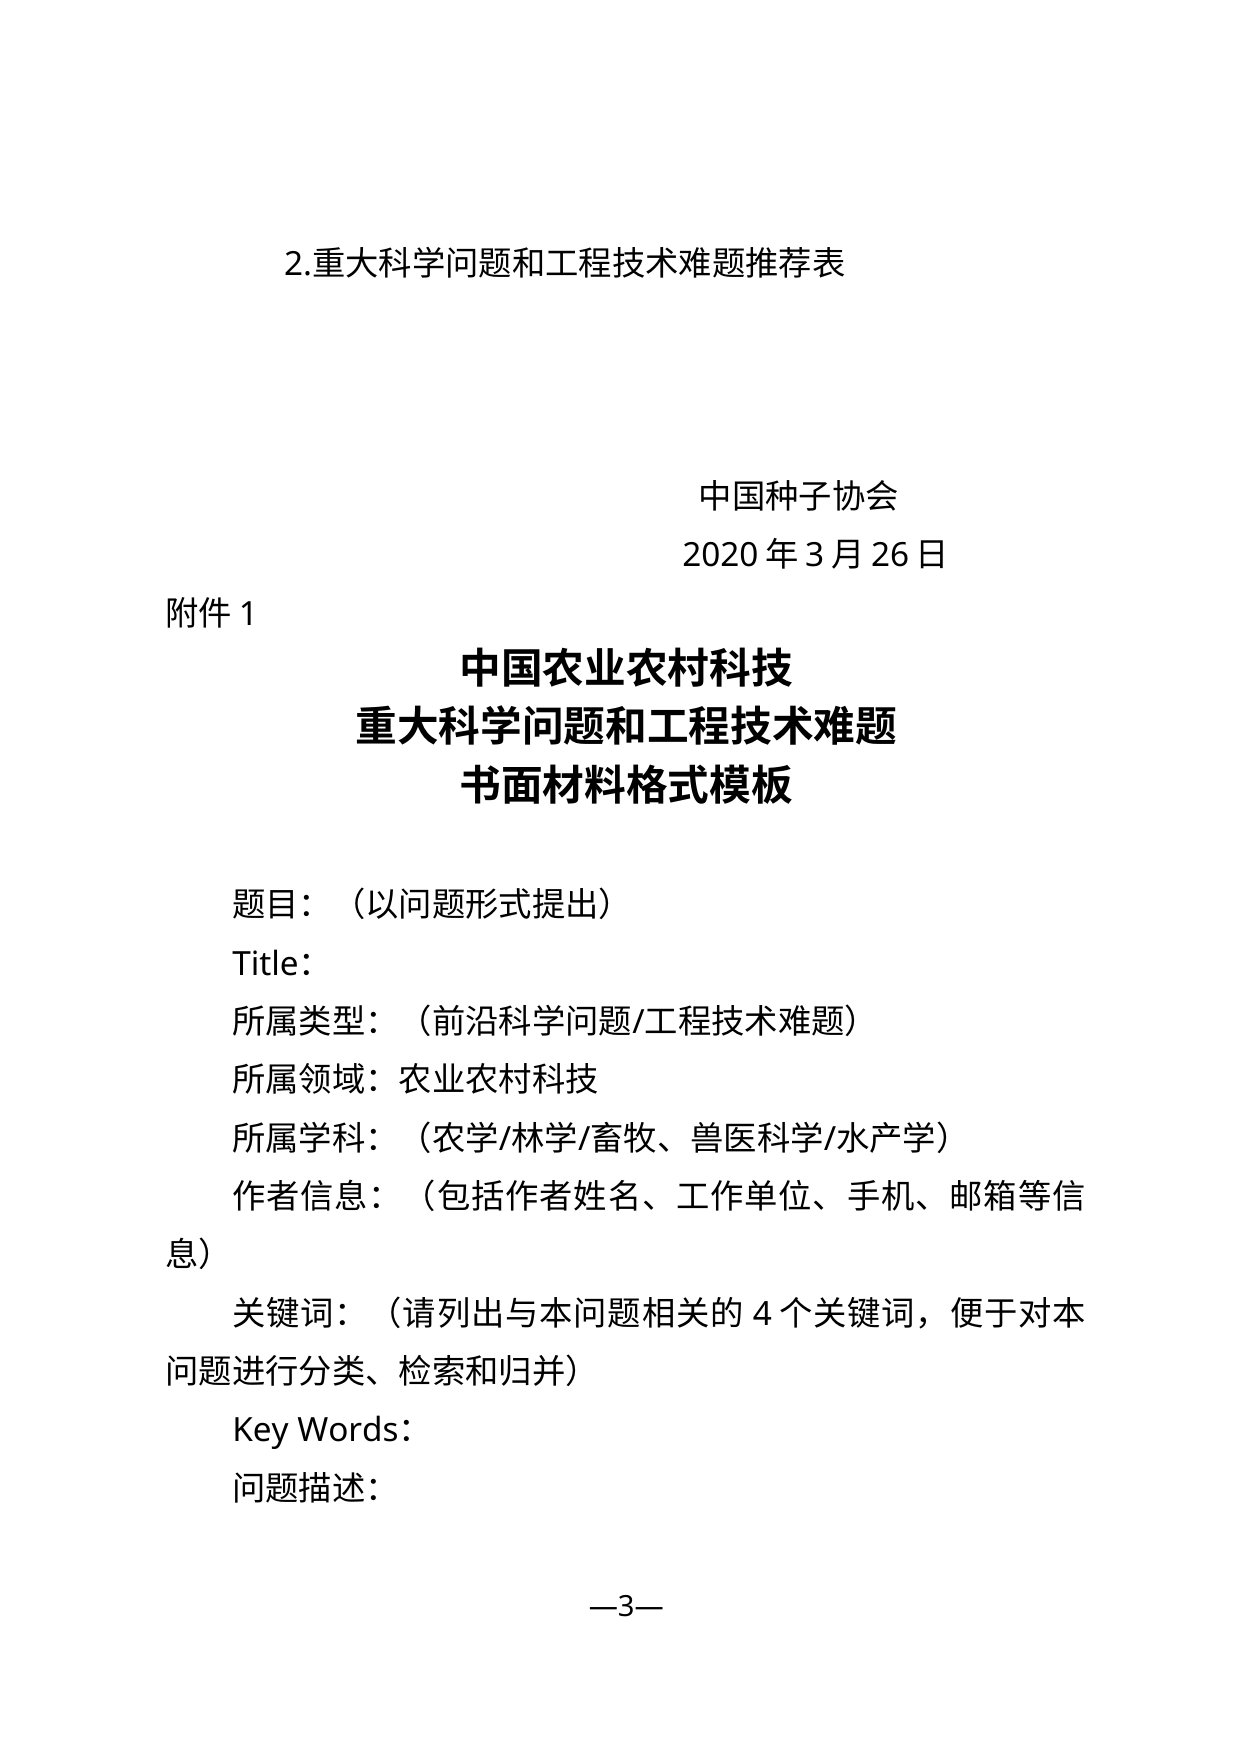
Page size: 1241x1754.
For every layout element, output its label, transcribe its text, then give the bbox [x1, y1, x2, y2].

text 关键词：（请列出与本问题相关的4个关键词，便于对本问题进行分类、检索和归并） [165, 1278, 1087, 1395]
text 作者信息：（包括作者姓名、工作单位、手机、邮箱等信息） [165, 1162, 1087, 1278]
text 2.重大科学问题和工程技术难题推荐表 [232, 228, 1087, 287]
text 问题描述： [165, 1453, 1087, 1512]
text 2020年3月26日 [165, 520, 1087, 578]
text 题目：（以问题形式提出） [165, 870, 1087, 928]
text 所属学科：（农学/林学/畜牧、兽医科学/水产学） [165, 1103, 1087, 1162]
text Key Words： [165, 1395, 1087, 1453]
text 附件1 [165, 578, 1087, 637]
text 重大科学问题和工程技术难题 书面材料格式模板 [165, 695, 1087, 812]
text 中国农业农村科技 [165, 637, 1087, 695]
text 所属领域：农业农村科技 [165, 1045, 1087, 1103]
text Title： [165, 928, 1087, 987]
text 所属类型：（前沿科学问题/工程技术难题） [165, 987, 1087, 1045]
text 中国种子协会 [165, 462, 1087, 520]
